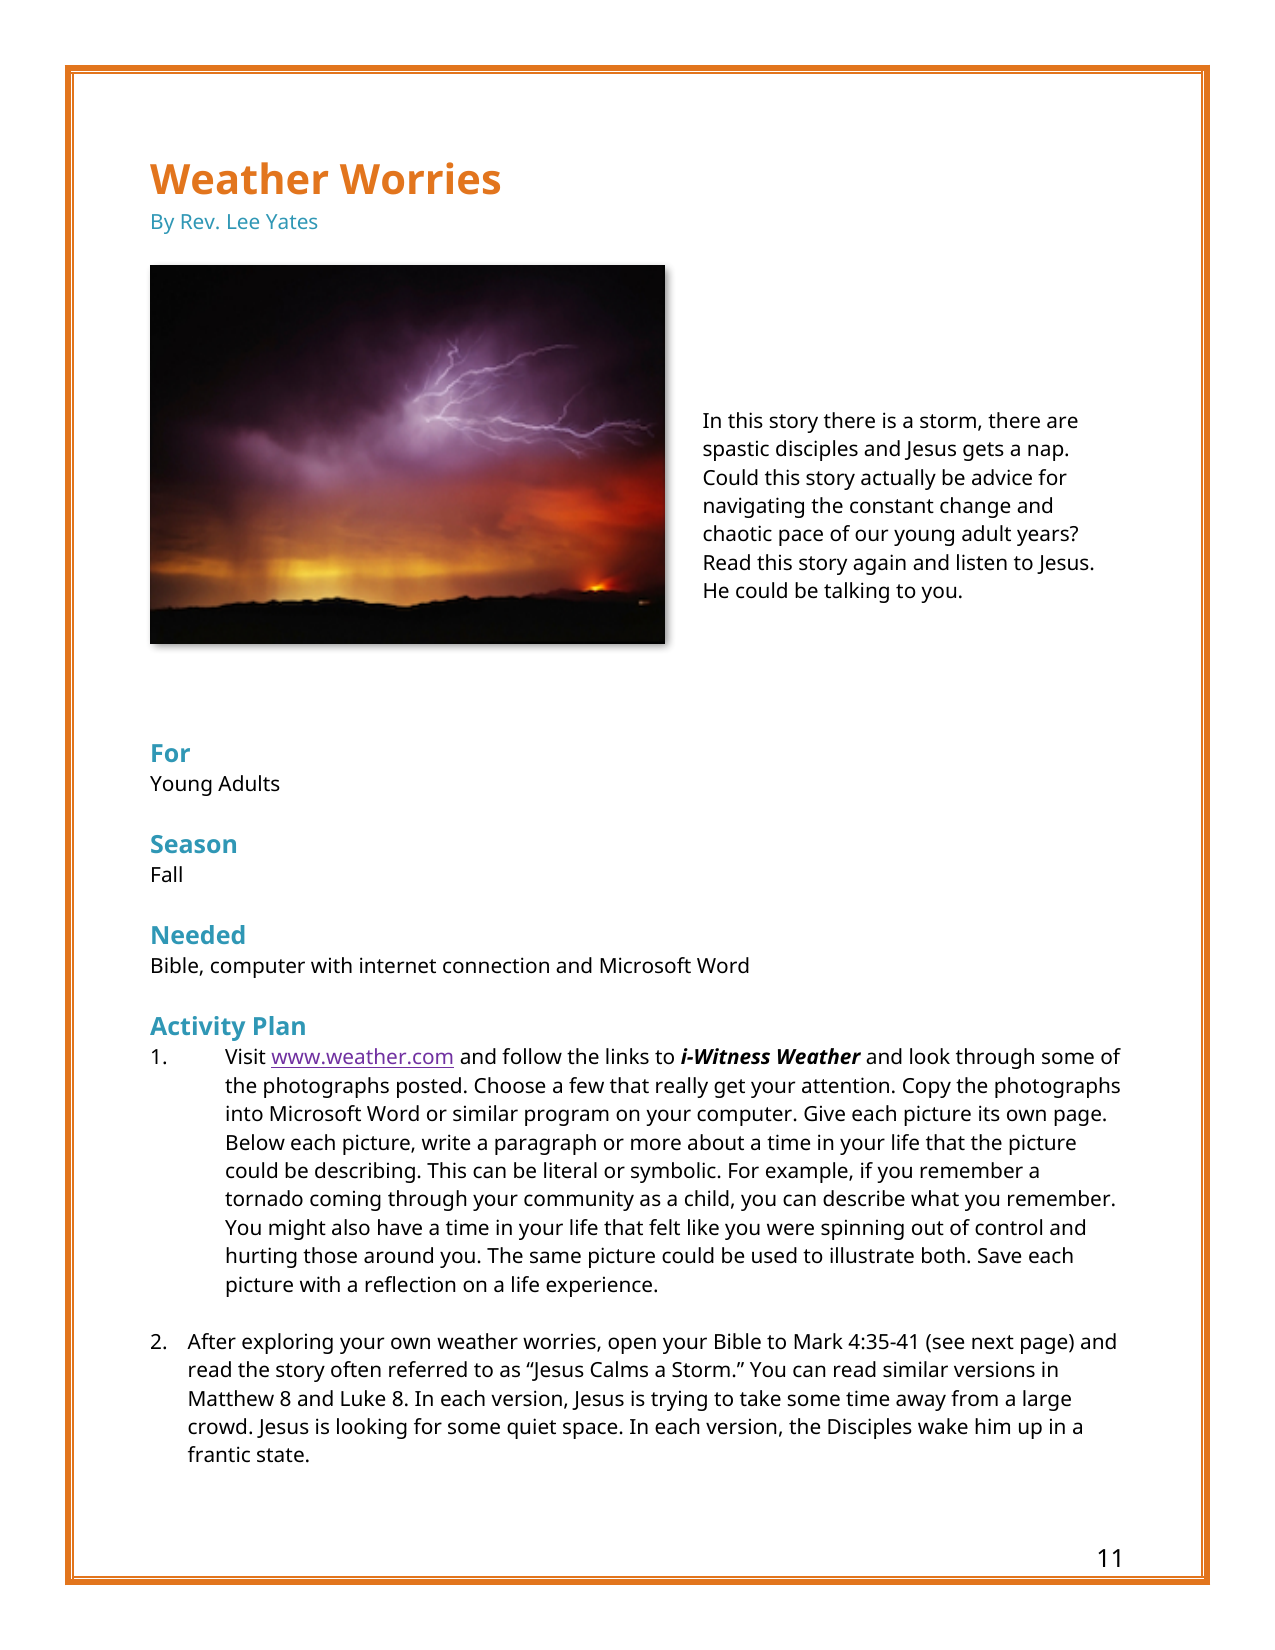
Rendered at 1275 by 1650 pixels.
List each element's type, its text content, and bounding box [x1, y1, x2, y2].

text For [150, 736, 1125, 769]
text Bible, computer with internet connection and Microsoft Word [150, 951, 1125, 980]
list After exploring your own weather worries, open your Bible to Mark 4:35-41 (see next page) and read the story often referred to as “Jesus Calms a Storm.” You can read similar versions in Matthew 8 and Luke 8. In each version, Jesus is trying to take some time away from a large crowd. Jesus is looking for some quiet space. In each version, the Disciples wake him up in a frantic state. [150, 1327, 1125, 1469]
text In this story there is a storm, there are spastic disciples and Jesus gets a nap. Could this story actually be advice for navigating the constant change and chaotic pace of our young adult years? Read this story again and listen to Jesus. He could be talking to you. [674, 406, 1125, 605]
picture [150, 265, 665, 644]
text Young Adults [150, 769, 1125, 798]
text Season [150, 826, 1125, 861]
text Activity Plan [150, 1008, 1125, 1042]
text Needed [150, 917, 1125, 951]
text Fall [150, 861, 1125, 889]
list Visit www.weather.com and follow the links to i-Witness Weather and look through some of the photographs posted. Choose a few that really get your attention. Copy the photographs into Microsoft Word or similar program on your computer. Give each picture its own page. Below each picture, write a paragraph or more about a time in your life that the picture could be describing. This can be literal or symbolic. For example, if you remember a tornado coming through your community as a child, you can describe what you remember. You might also have a time in your life that felt like you were spinning out of control and hurting those around you. The same picture could be used to illustrate both. Save each picture with a reflection on a life experience. [150, 1042, 1125, 1298]
text By Rev. Lee Yates [150, 207, 1125, 235]
text Weather Worries [150, 150, 1125, 207]
